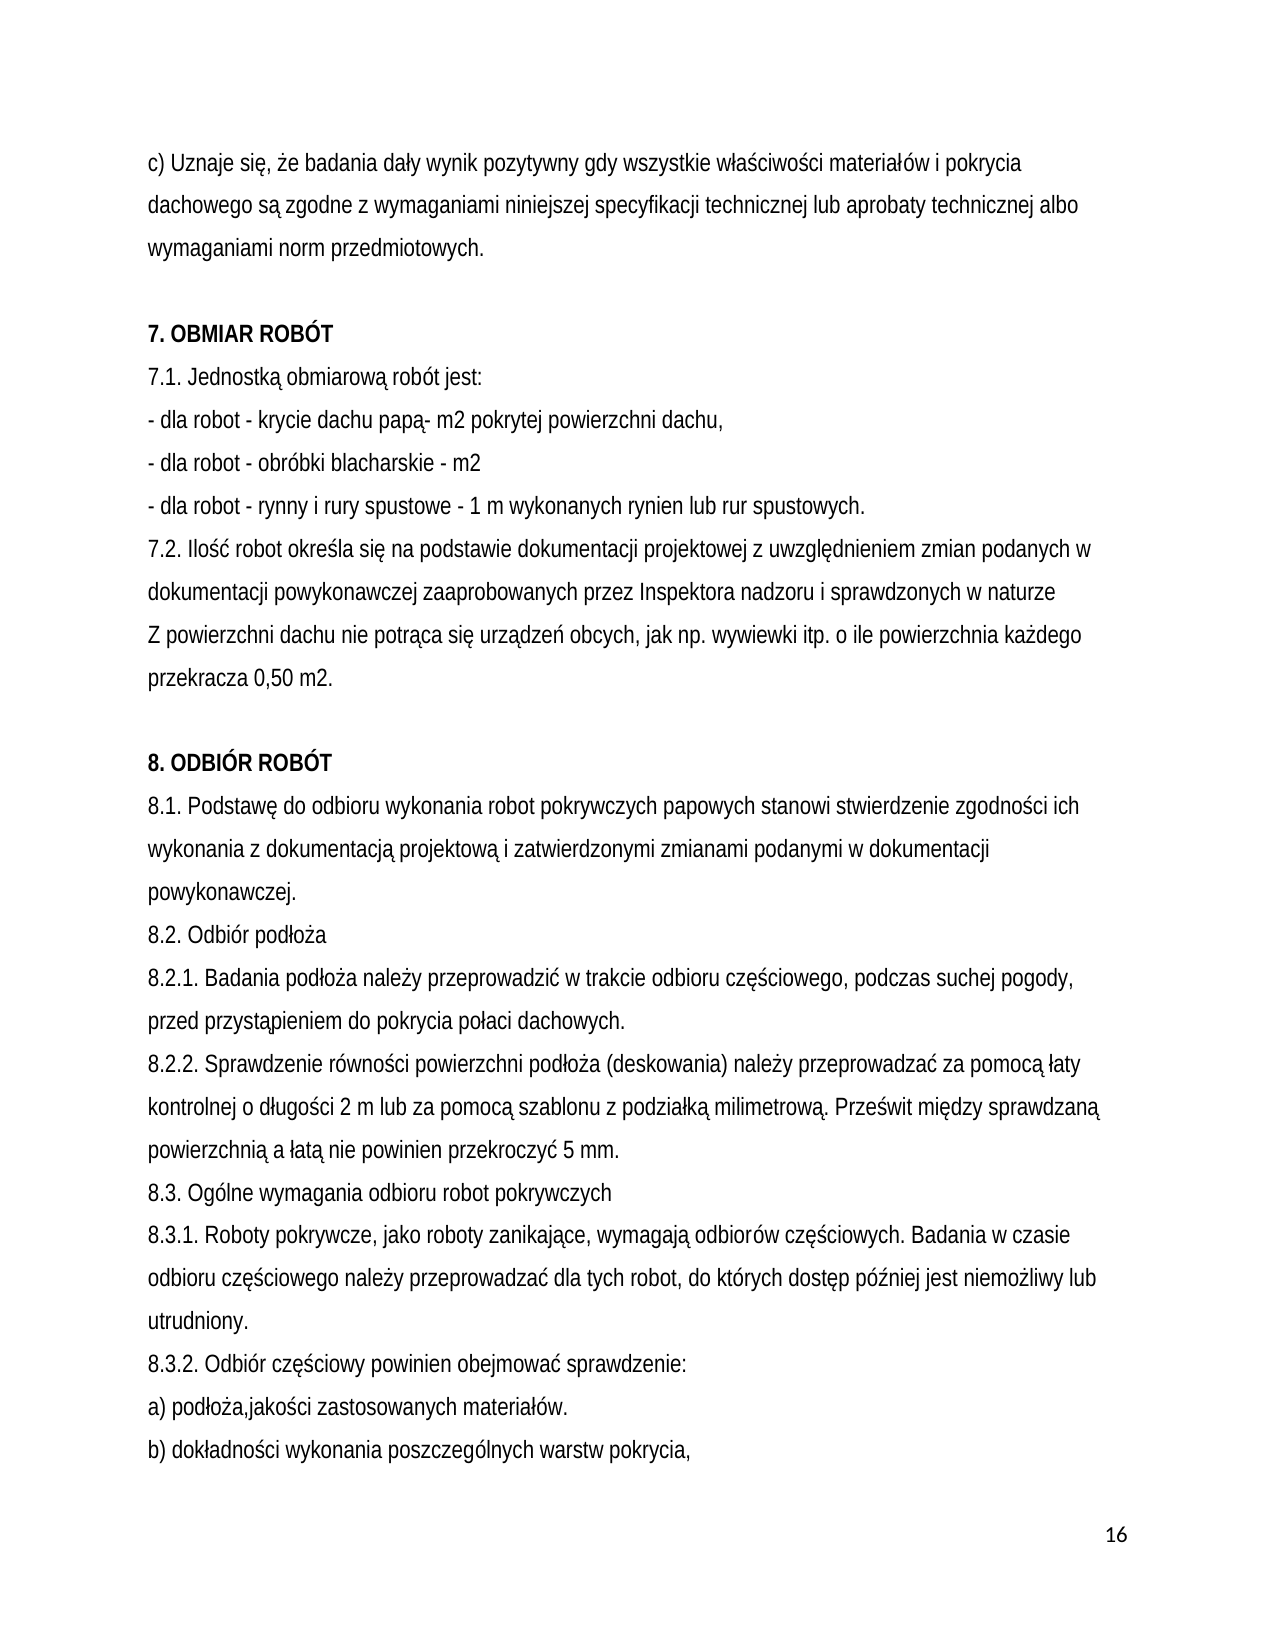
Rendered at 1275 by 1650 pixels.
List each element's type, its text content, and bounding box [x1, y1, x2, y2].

text Z powierzchni dachu nie potrąca się urządzeń obcych, jak np. wywiewki itp. o ile powierzchnia każdego przekracza 0,50 m2. [148, 620, 1127, 691]
text 8.1. Podstawę do odbioru wykonania robot pokrywczych papowych stanowi stwierdzenie zgodności ich wykonania z dokumentacją projektową i zatwierdzonymi zmianami podanymi w dokumentacji powykonawczej. [148, 791, 1127, 906]
text c) Uznaje się, że badania dały wynik pozytywny gdy wszystkie właściwości materiałów i pokrycia dachowego są zgodne z wymaganiami niniejszej specyfikacji technicznej lub aprobaty technicznej albo wymaganiami norm przedmiotowych. [148, 148, 1127, 262]
text 8.2. Odbiór podłoża [148, 920, 1127, 949]
text a) podłoża,jakości zastosowanych materiałów. [148, 1392, 1127, 1421]
text 8.3.2. Odbiór częściowy powinien obejmować sprawdzenie: [148, 1349, 1127, 1378]
text 8.3. Ogólne wymagania odbioru robot pokrywczych [148, 1178, 1127, 1206]
text 8.3.1. Roboty pokrywcze, jako roboty zanikające, wymagają odbiorów częściowych. Badania w czasie odbioru częściowego należy przeprowadzać dla tych robot, do których dostęp później jest niemożliwy lub utrudniony. [148, 1221, 1127, 1335]
text 7.1. Jednostką obmiarową robót jest: [148, 362, 1127, 391]
text - dla robot - krycie dachu papą- m2 pokrytej powierzchni dachu, [148, 405, 1127, 434]
text 8. ODBIÓR ROBÓT [148, 748, 1127, 777]
text 7.2. Ilość robot określa się na podstawie dokumentacji projektowej z uwzględnieniem zmian podanych w dokumentacji powykonawczej zaaprobowanych przez Inspektora nadzoru i sprawdzonych w naturze [148, 534, 1127, 605]
text 8.2.2. Sprawdzenie równości powierzchni podłoża (deskowania) należy przeprowadzać za pomocą łaty kontrolnej o długości 2 m lub za pomocą szablonu z podziałką milimetrową. Prześwit między sprawdzaną powierzchnią a łatą nie powinien przekroczyć 5 mm. [148, 1049, 1127, 1163]
text - dla robot - obróbki blacharskie - m2 [148, 448, 1127, 477]
text 8.2.1. Badania podłoża należy przeprowadzić w trakcie odbioru częściowego, podczas suchej pogody, przed przystąpieniem do pokrycia połaci dachowych. [148, 963, 1127, 1034]
text 7. OBMIAR ROBÓT [148, 319, 1127, 348]
text b) dokładności wykonania poszczególnych warstw pokrycia, [148, 1435, 1127, 1464]
text - dla robot - rynny i rury spustowe - 1 m wykonanych rynien lub rur spustowych. [148, 491, 1127, 519]
